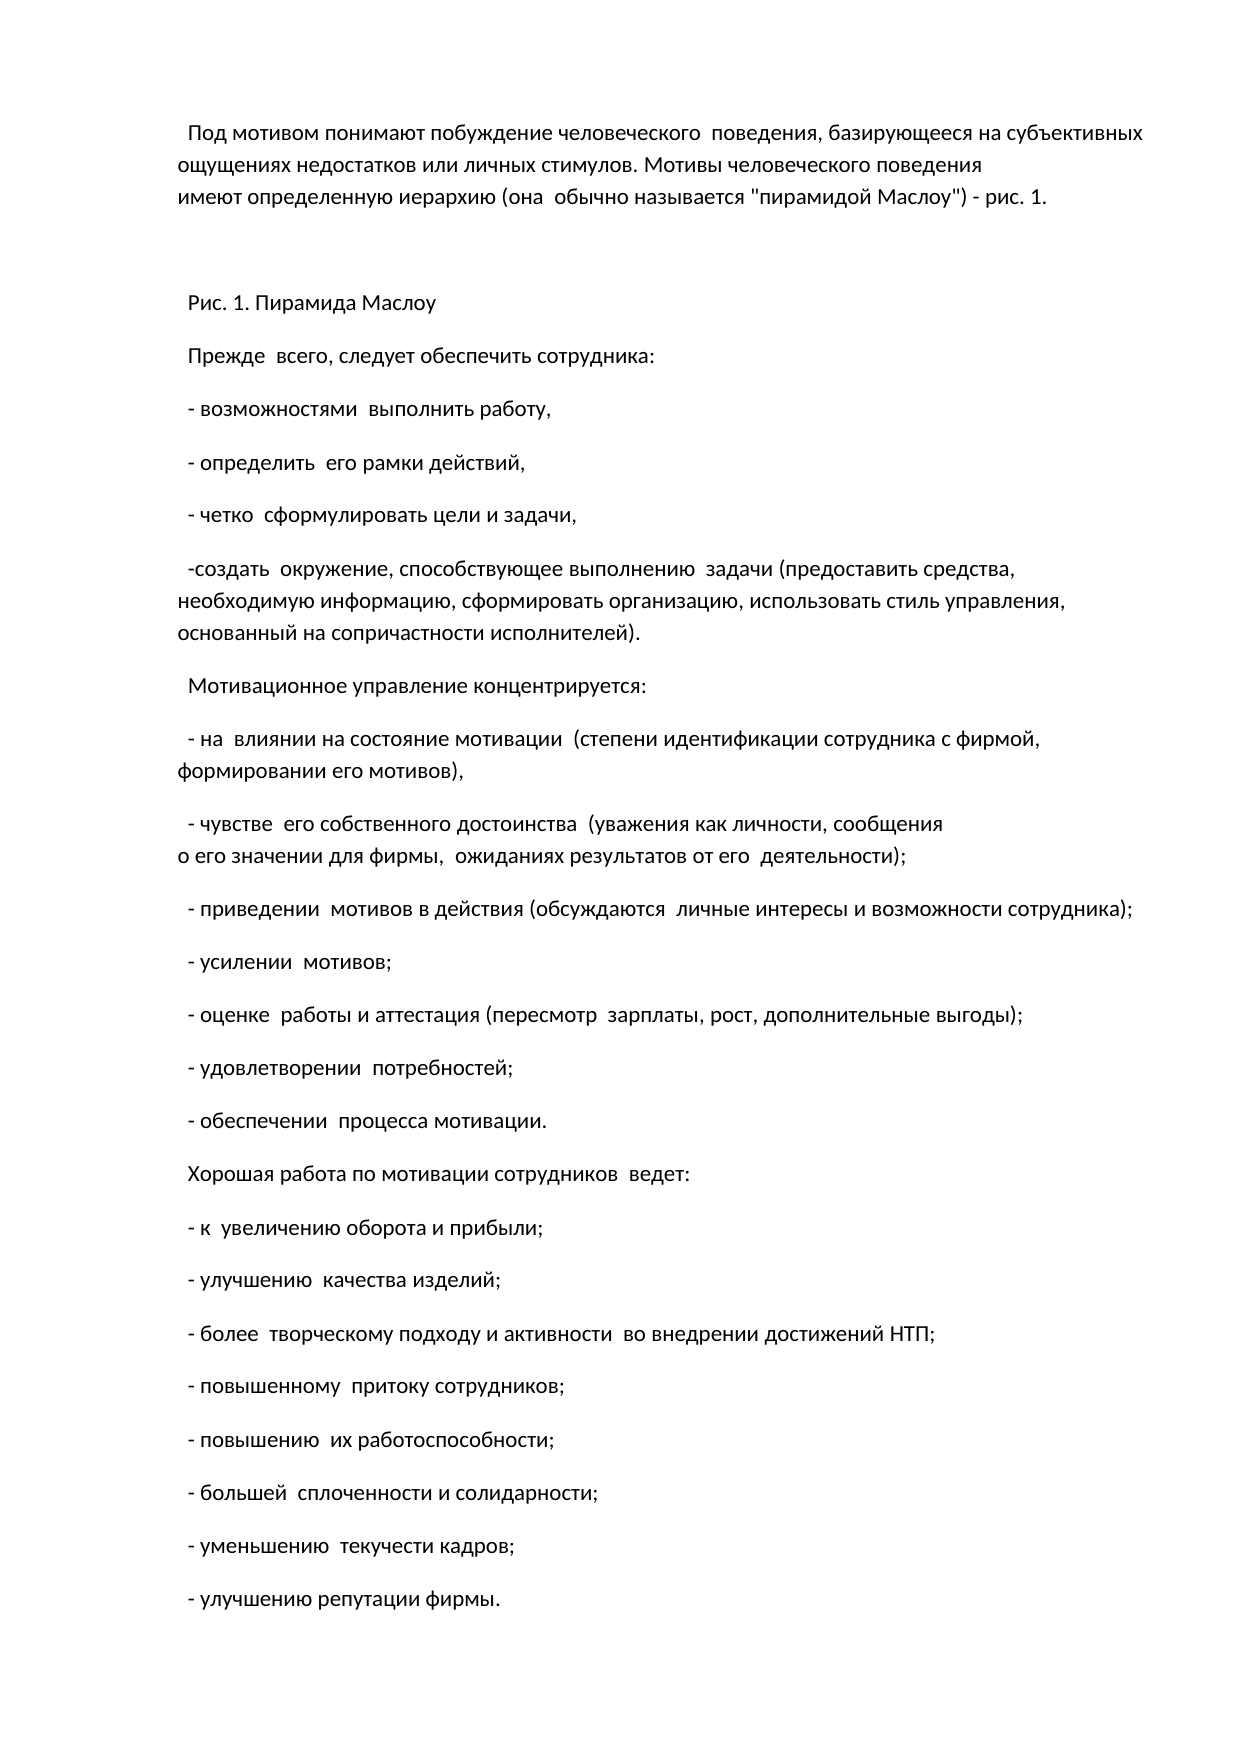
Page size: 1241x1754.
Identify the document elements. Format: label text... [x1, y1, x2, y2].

text - возможностями выполнить работу, [177, 394, 1152, 423]
text - на влиянии на состояние мотивации (степени идентификации сотрудника с фирмой, формировании его мотивов), [177, 724, 1152, 784]
text - большей сплоченности и солидарности; [177, 1478, 1152, 1506]
text Мотивационное управление концентрируется: [177, 671, 1152, 699]
text - более творческому подходу и активности во внедрении достижений НТП; [177, 1319, 1152, 1347]
text - усилении мотивов; [177, 947, 1152, 976]
text - обеспечении процесса мотивации. [177, 1107, 1152, 1134]
text - повышению их работоспособности; [177, 1425, 1152, 1453]
text - к увеличению оборота и прибыли; [177, 1213, 1152, 1241]
text - улучшению репутации фирмы. [177, 1584, 1152, 1612]
text Прежде всего, следует обеспечить сотрудника: [177, 342, 1152, 369]
text - уменьшению текучести кадров; [177, 1531, 1152, 1559]
text - четко сформулировать цели и задачи, [177, 501, 1152, 529]
text Рис. 1. Пирамида Маслоу [177, 288, 1152, 317]
text - чувстве его собственного достоинства (уважения как личности, сообщения о его значении для фирмы, ожиданиях результатов от его деятельности); [177, 809, 1152, 869]
text - приведении мотивов в действия (обсуждаются личные интересы и возможности сотрудника); [177, 894, 1152, 922]
text Под мотивом понимают побуждение человеческого поведения, базирующееся на субъективных ощущениях недостатков или личных стимулов. Мотивы человеческого поведения имеют определенную иерархию (она обычно называется "пирамидой Маслоу") - рис. 1. [177, 118, 1152, 211]
text - оценке работы и аттестация (пересмотр зарплаты, рост, дополнительные выгоды); [177, 1001, 1152, 1028]
text - повышенному притоку сотрудников; [177, 1372, 1152, 1400]
text - удовлетворении потребностей; [177, 1053, 1152, 1082]
text - улучшению качества изделий; [177, 1266, 1152, 1294]
text Хорошая работа по мотивации сотрудников ведет: [177, 1159, 1152, 1188]
text -создать окружение, способствующее выполнению задачи (предоставить средства, необходимую информацию, сформировать организацию, использовать стиль управления, основанный на сопричастности исполнителей). [177, 554, 1152, 646]
text - определить его рамки действий, [177, 448, 1152, 476]
